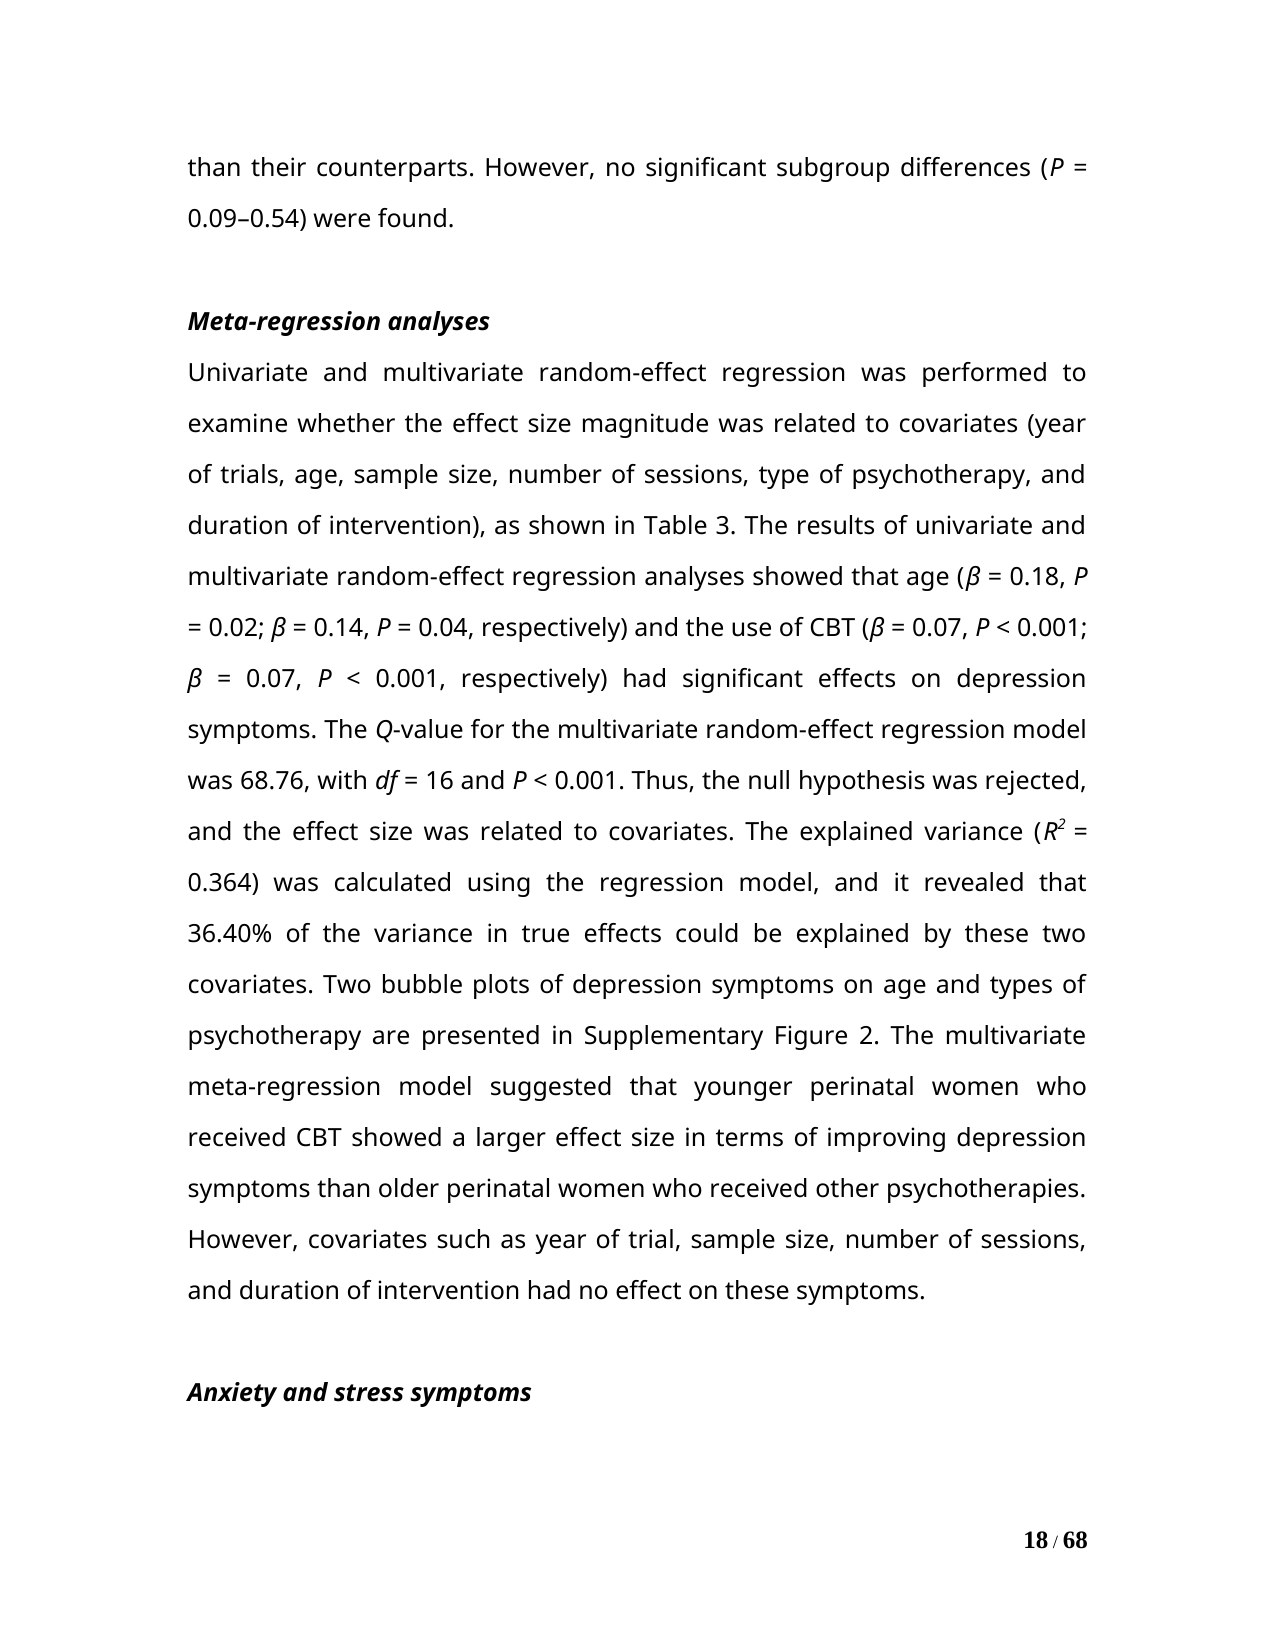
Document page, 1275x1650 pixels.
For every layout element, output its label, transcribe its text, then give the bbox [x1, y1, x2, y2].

text Univariate and multivariate random-effect regression was performed to examine whether the effect size magnitude was related to covariates (year of trials, age, sample size, number of sessions, type of psychotherapy, and duration of intervention), as shown in Table 3. The results of univariate and multivariate random-effect regression analyses showed that age (β = 0.18, P = 0.02; β = 0.14, P = 0.04, respectively) and the use of CBT (β = 0.07, P < 0.001; β = 0.07, P < 0.001, respectively) had significant effects on depression symptoms. The Q-value for the multivariate random-effect regression model was 68.76, with df = 16 and P < 0.001. Thus, the null hypothesis was rejected, and the effect size was related to covariates. The explained variance (R2 = 0.364) was calculated using the regression model, and it revealed that 36.40% of the variance in true effects could be explained by these two covariates. Two bubble plots of depression symptoms on age and types of psychotherapy are presented in Supplementary Figure 2. The multivariate meta-regression model suggested that younger perinatal women who received CBT showed a larger effect size in terms of improving depression symptoms than older perinatal women who received other psychotherapies. However, covariates such as year of trial, sample size, number of sessions, and duration of intervention had no effect on these symptoms. [187, 354, 1087, 1307]
text Meta-regression analyses [187, 303, 1087, 337]
text Anxiety and stress symptoms [187, 1375, 1087, 1409]
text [187, 150, 1087, 235]
